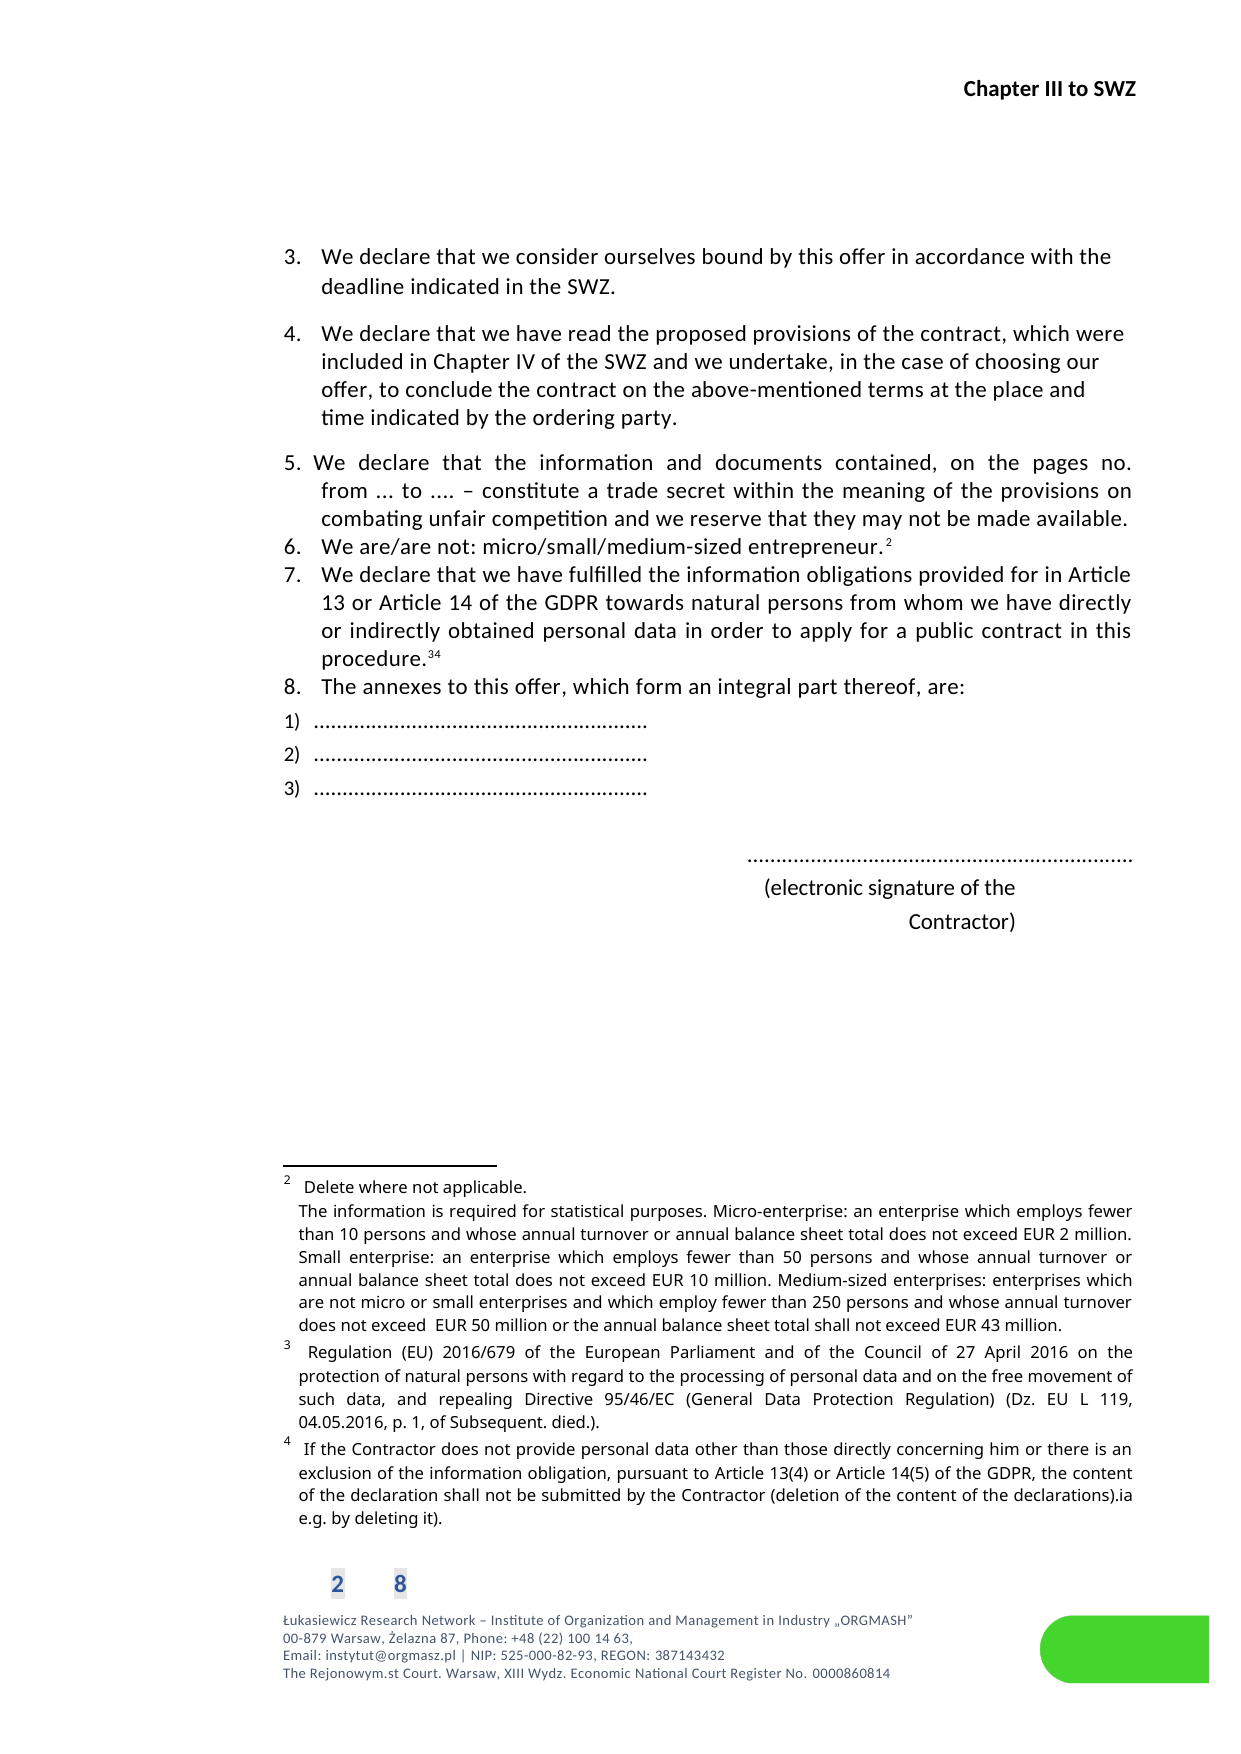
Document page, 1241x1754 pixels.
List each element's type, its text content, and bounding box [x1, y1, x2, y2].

picture [1036, 1611, 1239, 1752]
list .......................................................... [283, 773, 1134, 801]
list We declare that we have fulfilled the information obligations provided for in Article 13 or Article 14 of the GDPR towards natural persons from whom we have directly or indirectly obtained personal data in order to apply for a public contract in this procedure. [283, 560, 1134, 672]
list .......................................................... [283, 739, 1134, 767]
list We are/are not: micro/small/medium-sized entrepreneur. [283, 532, 1134, 560]
list .......................................................... [283, 706, 1134, 734]
text ................................................................... [283, 840, 1134, 868]
list We declare that we consider ourselves bound by this offer in accordance with the deadline indicated in the SWZ. [283, 242, 1134, 300]
text (electronic signature of the Contractor) [578, 873, 1016, 935]
list We declare that the information and documents contained, on the pages no. from ... to .... – constitute a trade secret within the meaning of the provisions on combating unfair competition and we reserve that they may not be made available. [283, 448, 1134, 532]
list The annexes to this offer, which form an integral part thereof, are: [283, 672, 1134, 700]
list We declare that we have read the proposed provisions of the contract, which were included in Chapter IV of the SWZ and we undertake, in the case of choosing our offer, to conclude the contract on the above-mentioned terms at the place and time indicated by the ordering party. [283, 319, 1134, 431]
